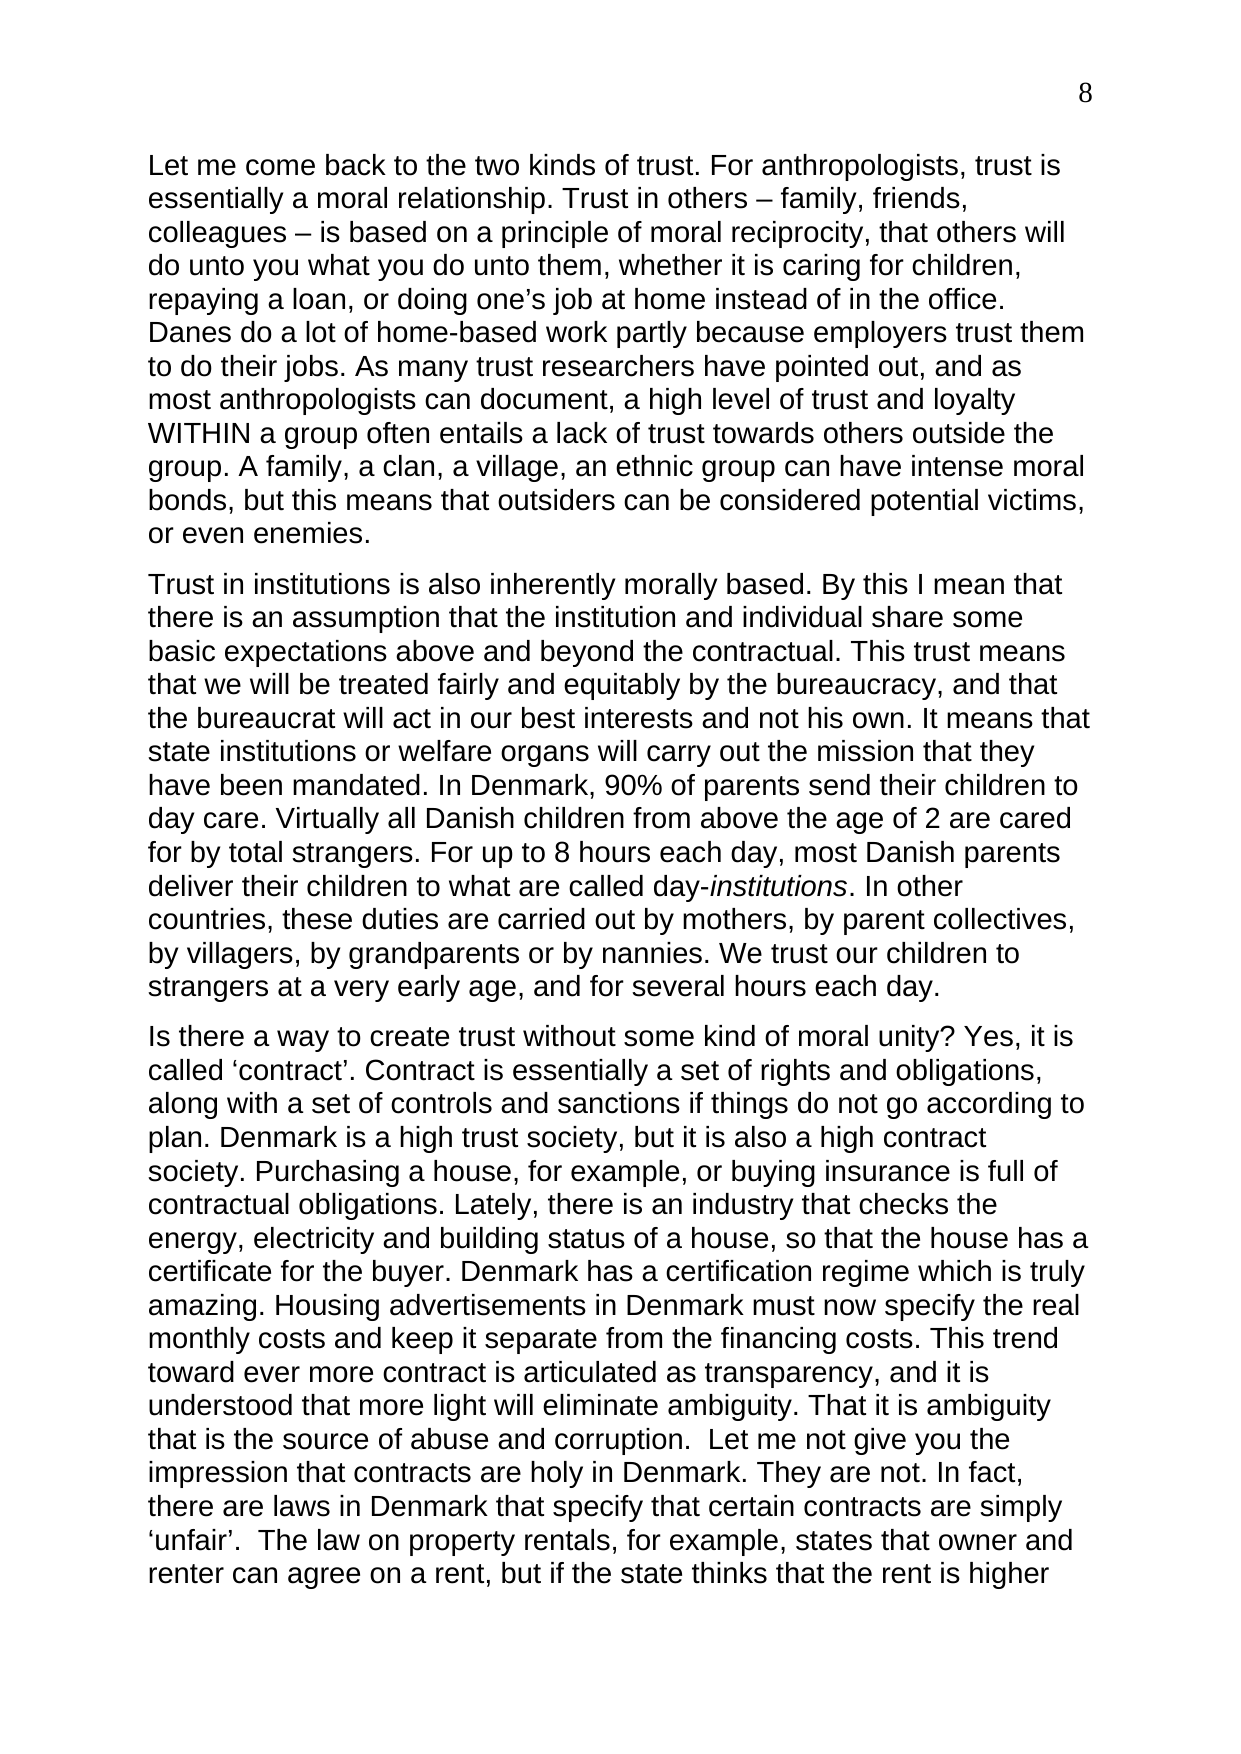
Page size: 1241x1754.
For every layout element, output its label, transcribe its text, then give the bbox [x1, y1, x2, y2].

text Trust in institutions is also inherently morally based. By this I mean that there is an assumption that the institution and individual share some basic expectations above and beyond the contractual. This trust means that we will be treated fairly and equitably by the bureaucracy, and that the bureaucrat will act in our best interests and not his own. It means that state institutions or welfare organs will carry out the mission that they have been mandated. In Denmark, 90% of parents send their children to day care. Virtually all Danish children from above the age of 2 are cared for by total strangers. For up to 8 hours each day, most Danish parents deliver their children to what are called day-institutions. In other countries, these duties are carried out by mothers, by parent collectives, by villagers, by grandparents or by nannies. We trust our children to strangers at a very early age, and for several hours each day. [148, 567, 1093, 1003]
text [148, 1019, 1093, 1590]
text Let me come back to the two kinds of trust. For anthropologists, trust is essentially a moral relationship. Trust in others – family, friends, colleagues – is based on a principle of moral reciprocity, that others will do unto you what you do unto them, whether it is caring for children, repaying a loan, or doing one’s job at home instead of in the office. Danes do a lot of home-based work partly because employers trust them to do their jobs. As many trust researchers have pointed out, and as most anthropologists can document, a high level of trust and loyalty WITHIN a group often entails a lack of trust towards others outside the group. A family, a clan, a village, an ethnic group can have intense moral bonds, but this means that outsiders can be considered potential victims, or even enemies. [148, 148, 1093, 550]
